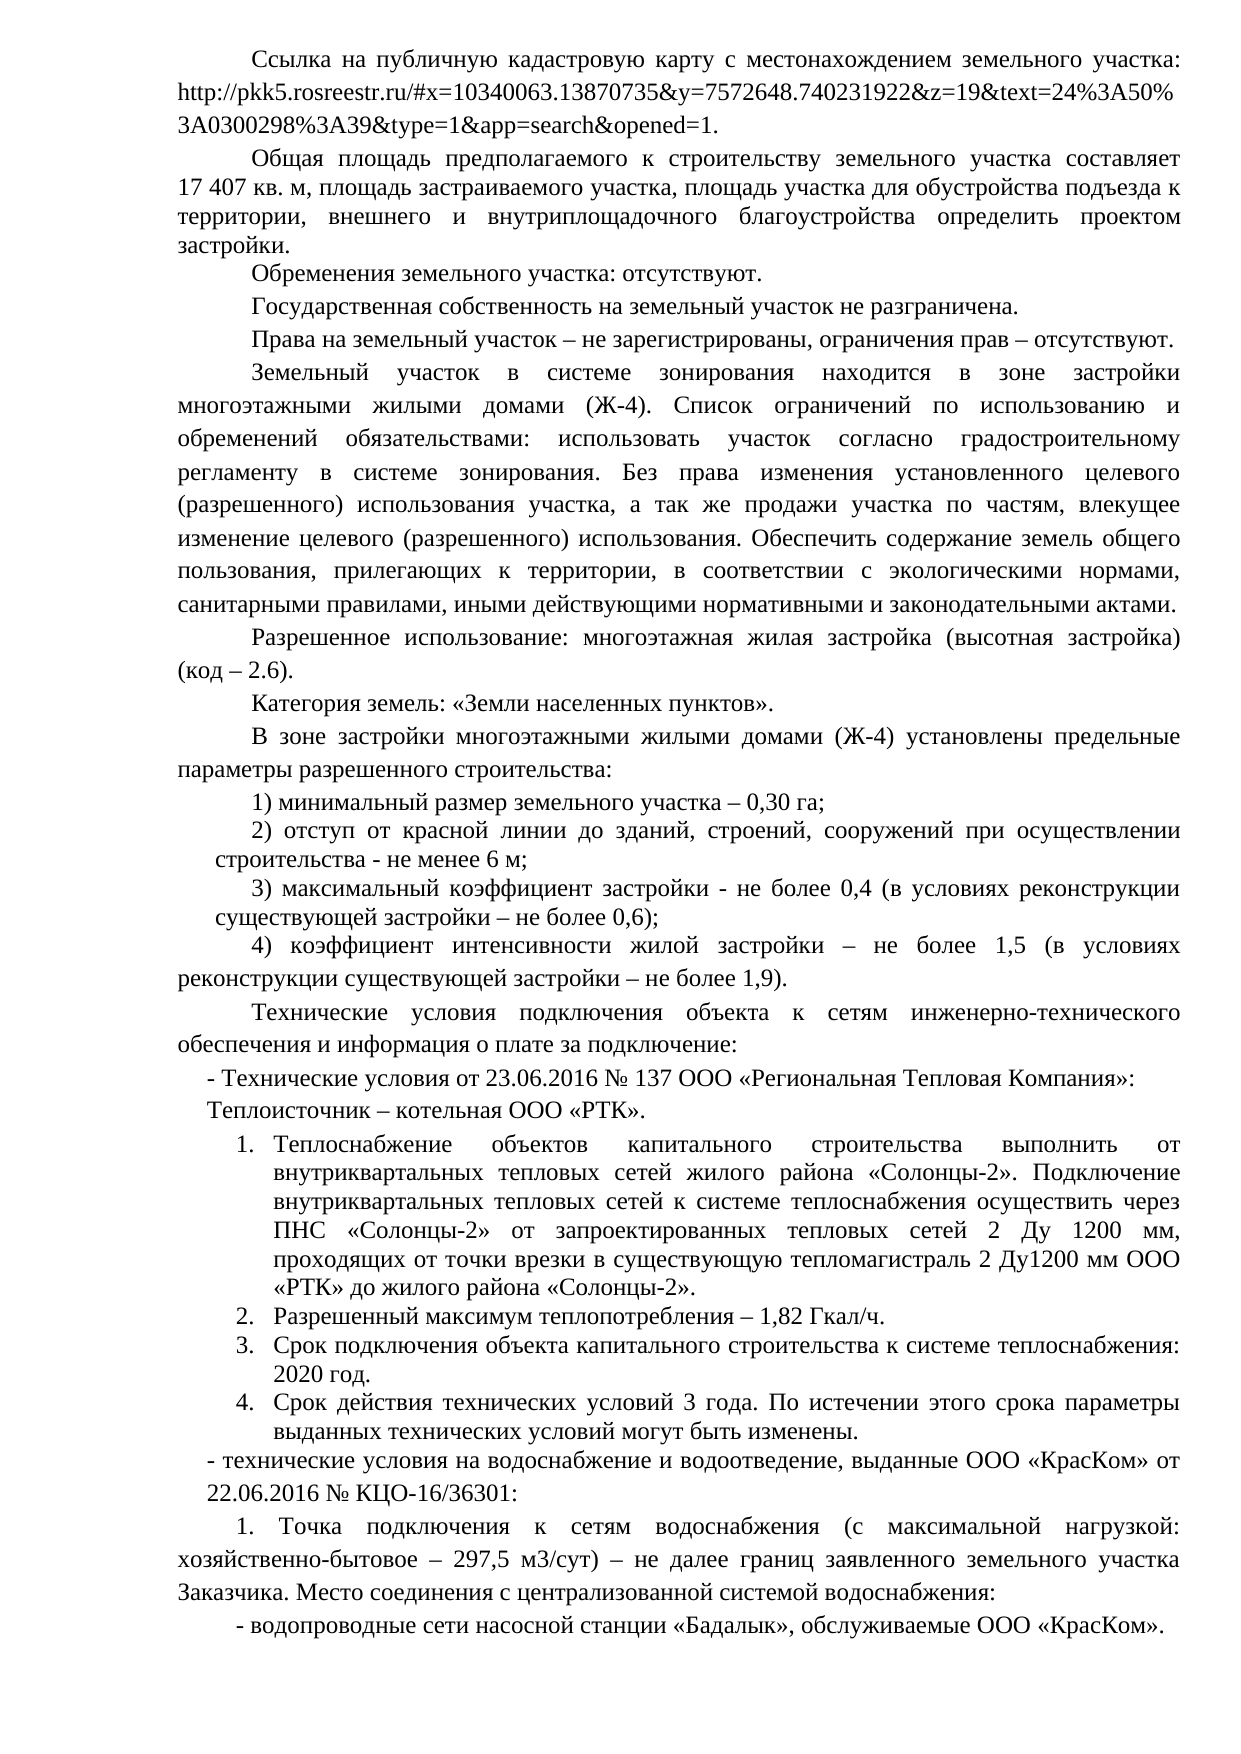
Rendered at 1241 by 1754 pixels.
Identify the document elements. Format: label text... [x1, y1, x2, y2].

list Теплоснабжение объектов капитального строительства выполнить от внутриквартальных тепловых сетей жилого района «Солонцы-2». Подключение внутриквартальных тепловых сетей к системе теплоснабжения осуществить через ПНС «Солонцы-2» от запроектированных тепловых сетей 2 Ду 1200 мм, проходящих от точки врезки в существующую тепломагистраль 2 Ду1200 мм ООО «РТК» до жилого района «Солонцы-2». [236, 1129, 1181, 1301]
text 3) максимальный коэффициент застройки - не более 0,4 (в условиях реконструкции существующей застройки – не более 0,6); [215, 873, 1181, 931]
text 1) минимальный размер земельного участка – 0,30 га; [215, 787, 1181, 816]
text Государственная собственность на земельный участок не разграничена. [177, 291, 1181, 320]
text - технические условия на водоснабжение и водоотведение, выданные ООО «КрасКом» от 22.06.2016 № КЦО-16/36301: [207, 1445, 1181, 1507]
text Права на земельный участок – не зарегистрированы, ограничения прав – отсутствуют. [177, 324, 1181, 353]
text Разрешенное использование: многоэтажная жилая застройка (высотная застройка) (код – 2.6). [177, 622, 1181, 683]
text 4) коэффициент интенсивности жилой застройки – не более 1,5 (в условиях реконструкции существующей застройки – не более 1,9). [177, 931, 1181, 992]
text - Технические условия от 23.06.2016 № 137 ООО «Региональная Тепловая Компания»: [207, 1063, 1181, 1091]
text Общая площадь предполагаемого к строительству земельного участка составляет 17 407 кв. м, площадь застраиваемого участка, площадь участка для обустройства подъезда к территории, внешнего и внутриплощадочного благоустройства определить проектом застройки. [177, 143, 1181, 258]
text 1. Точка подключения к сетям водоснабжения (с максимальной нагрузкой: хозяйственно-бытовое – 297,5 м3/сут) – не далее границ заявленного земельного участка Заказчика. Место соединения с централизованной системой водоснабжения: [177, 1511, 1181, 1606]
text Ссылка на публичную кадастровую карту с местонахождением земельного участка: http://pkk5.rosreestr.ru/#x=10340063.13870735&y=7572648.740231922&z=19&text=24%3A50%3A0300298%3A39&type=1&app=search&opened=1. [177, 44, 1182, 139]
text Теплоисточник – котельная ООО «РТК». [207, 1096, 1181, 1124]
text Земельный участок в системе зонирования находится в зоне застройки многоэтажными жилыми домами (Ж-4). Список ограничений по использованию и обременений обязательствами: использовать участок согласно градостроительному регламенту в системе зонирования. Без права изменения установленного целевого (разрешенного) использования участка, а так же продажи участка по частям, влекущее изменение целевого (разрешенного) использования. Обеспечить содержание земель общего пользования, прилегающих к территории, в соответствии с экологическими нормами, санитарными правилами, иными действующими нормативными и законодательными актами. [177, 357, 1181, 617]
text Технические условия подключения объекта к сетям инженерно-технического обеспечения и информация о плате за подключение: [177, 997, 1181, 1058]
list Разрешенный максимум теплопотребления – 1,82 Гкал/ч. [236, 1301, 1181, 1330]
text В зоне застройки многоэтажными жилыми домами (Ж-4) установлены предельные параметры разрешенного строительства: [177, 721, 1181, 782]
text Обременения земельного участка: отсутствуют. [177, 258, 1181, 287]
list Срок действия технических условий 3 года. По истечении этого срока параметры выданных технических условий могут быть изменены. [236, 1387, 1181, 1445]
list Срок подключения объекта капитального строительства к системе теплоснабжения: 2020 год. [236, 1330, 1181, 1387]
text 2) отступ от красной линии до зданий, строений, сооружений при осуществлении строительства - не менее 6 м; [215, 816, 1181, 873]
text - водопроводные сети насосной станции «Бадалык», обслуживаемые ООО «КрасКом». [177, 1610, 1181, 1639]
text Категория земель: «Земли населенных пунктов». [177, 688, 1181, 716]
